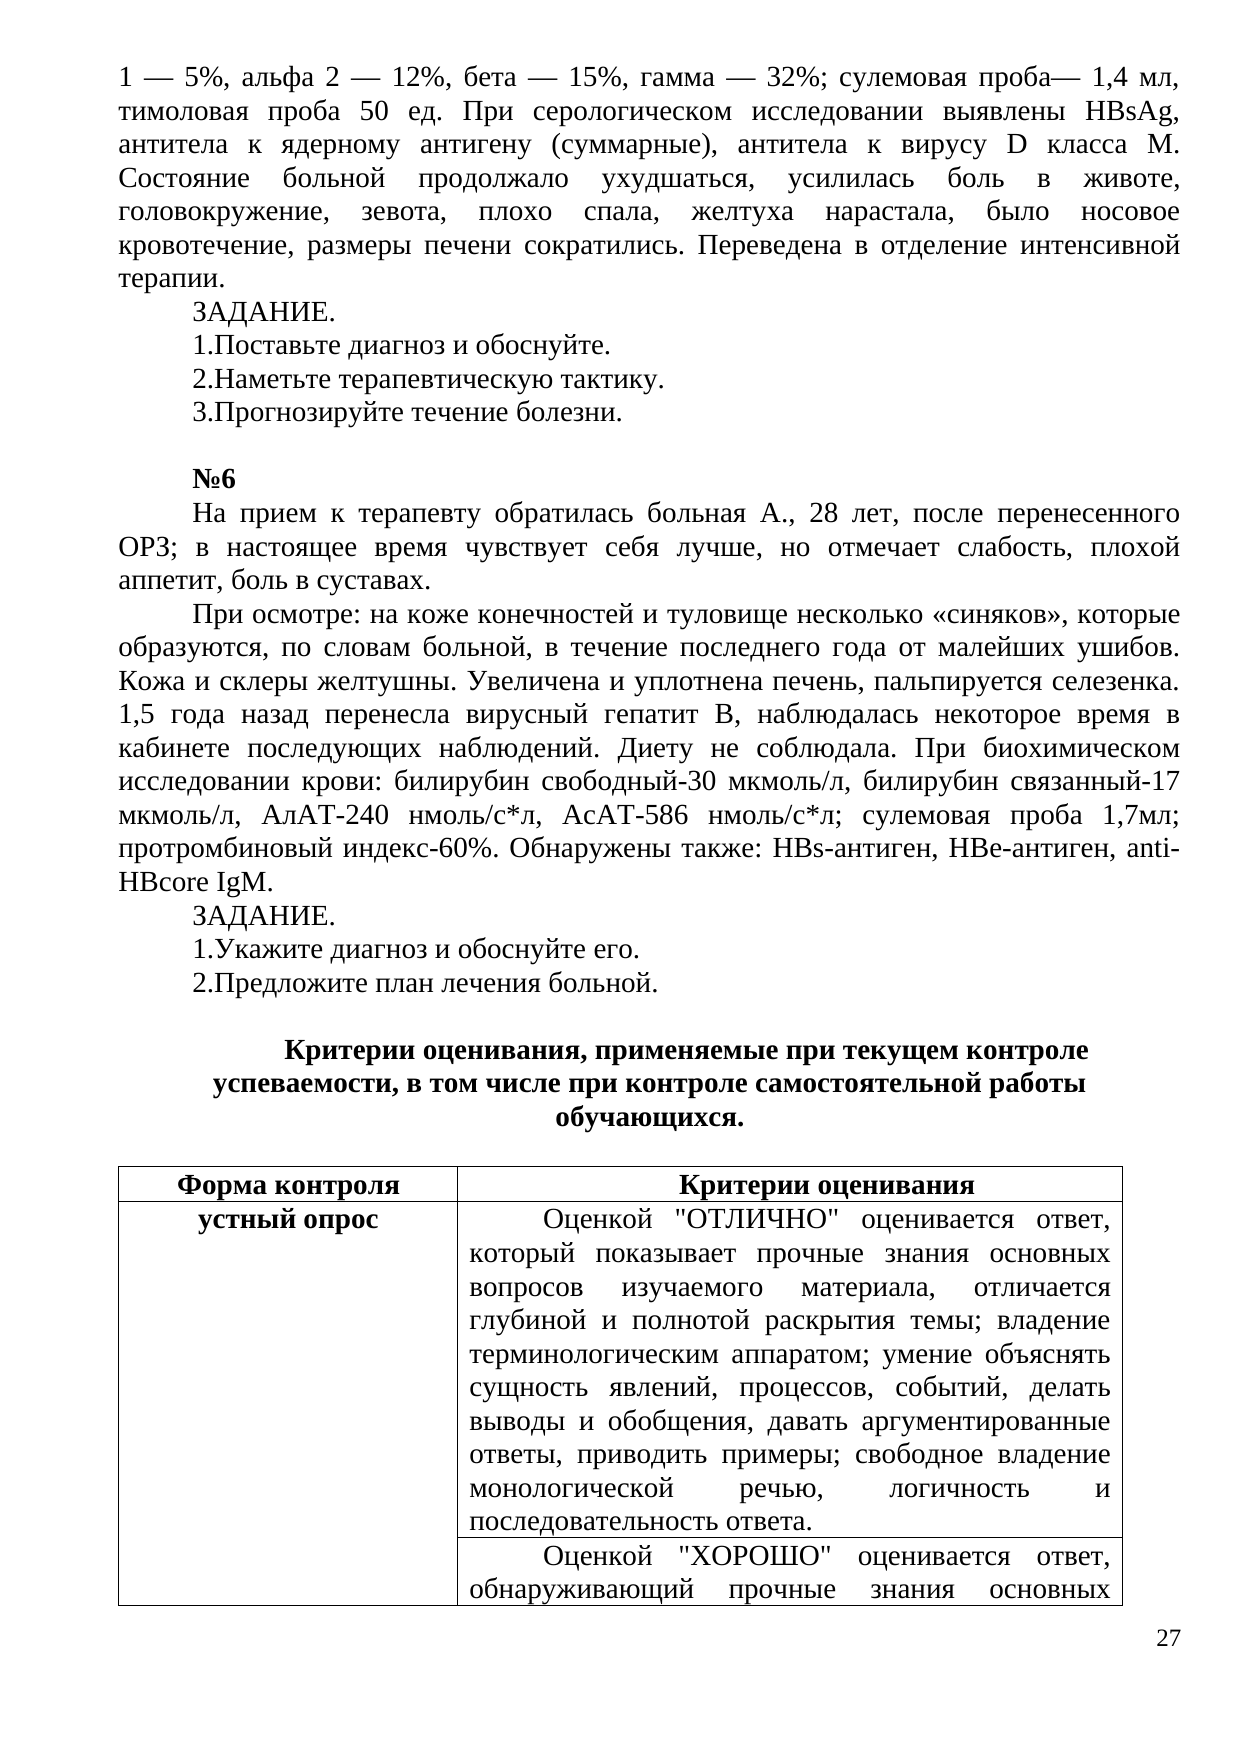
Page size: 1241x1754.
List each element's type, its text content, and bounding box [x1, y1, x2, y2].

text ЗАДАНИЕ. [118, 294, 1181, 327]
text 2.Наметьте терапевтическую тактику. [118, 361, 1181, 394]
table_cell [458, 1538, 1122, 1605]
table_header Форма контроля [119, 1167, 457, 1201]
table_cell устный опрос [119, 1202, 457, 1605]
text 1.Укажите диагноз и обоснуйте его. [118, 931, 1181, 965]
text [118, 59, 1181, 294]
text На прием к терапевту обратилась больная А., 28 лет, после перенесенного ОРЗ; в настоящее время чувствует себя лучше, но отмечает слабость, плохой аппетит, боль в суставах. [118, 495, 1181, 596]
table_cell Оценкой "ОТЛИЧНО" оценивается ответ, который показывает прочные знания основных вопросов изучаемого материала, отличается глубиной и полнотой раскрытия темы; владение терминологическим аппаратом; умение объяснять сущность явлений, процессов, событий, делать выводы и обобщения, давать аргументированные ответы, приводить примеры; свободное владение монологической речью, логичность и последовательность ответа. [458, 1202, 1122, 1537]
text 1.Поставьте диагноз и обоснуйте. [118, 327, 1181, 361]
text №6 [118, 462, 1181, 495]
text 3.Прогнозируйте течение болезни. [118, 394, 1181, 428]
text Критерии оценивания, применяемые при текущем контроле успеваемости, в том числе при контроле самостоятельной работы обучающихся. [118, 1032, 1181, 1132]
table_header Критерии оценивания [458, 1167, 1122, 1201]
text ЗАДАНИЕ. [118, 898, 1181, 931]
text 2.Предложите план лечения больной. [118, 965, 1181, 998]
text При осмотре: на коже конечностей и туловище несколько «синяков», которые образуются, по словам больной, в течение последнего года от малейших ушибов. Кожа и склеры желтушны. Увеличена и уплотнена печень, пальпируется селезенка. 1,5 года назад перенесла вирусный гепатит В, наблюдалась некоторое время в кабинете последующих наблюдений. Диету не соблюдала. При биохимическом исследовании крови: билирубин свободный-30 мкмоль/л, билирубин связанный-17 мкмоль/л, АлАТ-240 нмоль/с*л, АсАТ-586 нмоль/с*л; сулемовая проба 1,7мл; протромбиновый индекс-60%. Обнаружены также: HВs-антиген, HВe-антиген, anti-HBcore IgM. [118, 596, 1181, 898]
